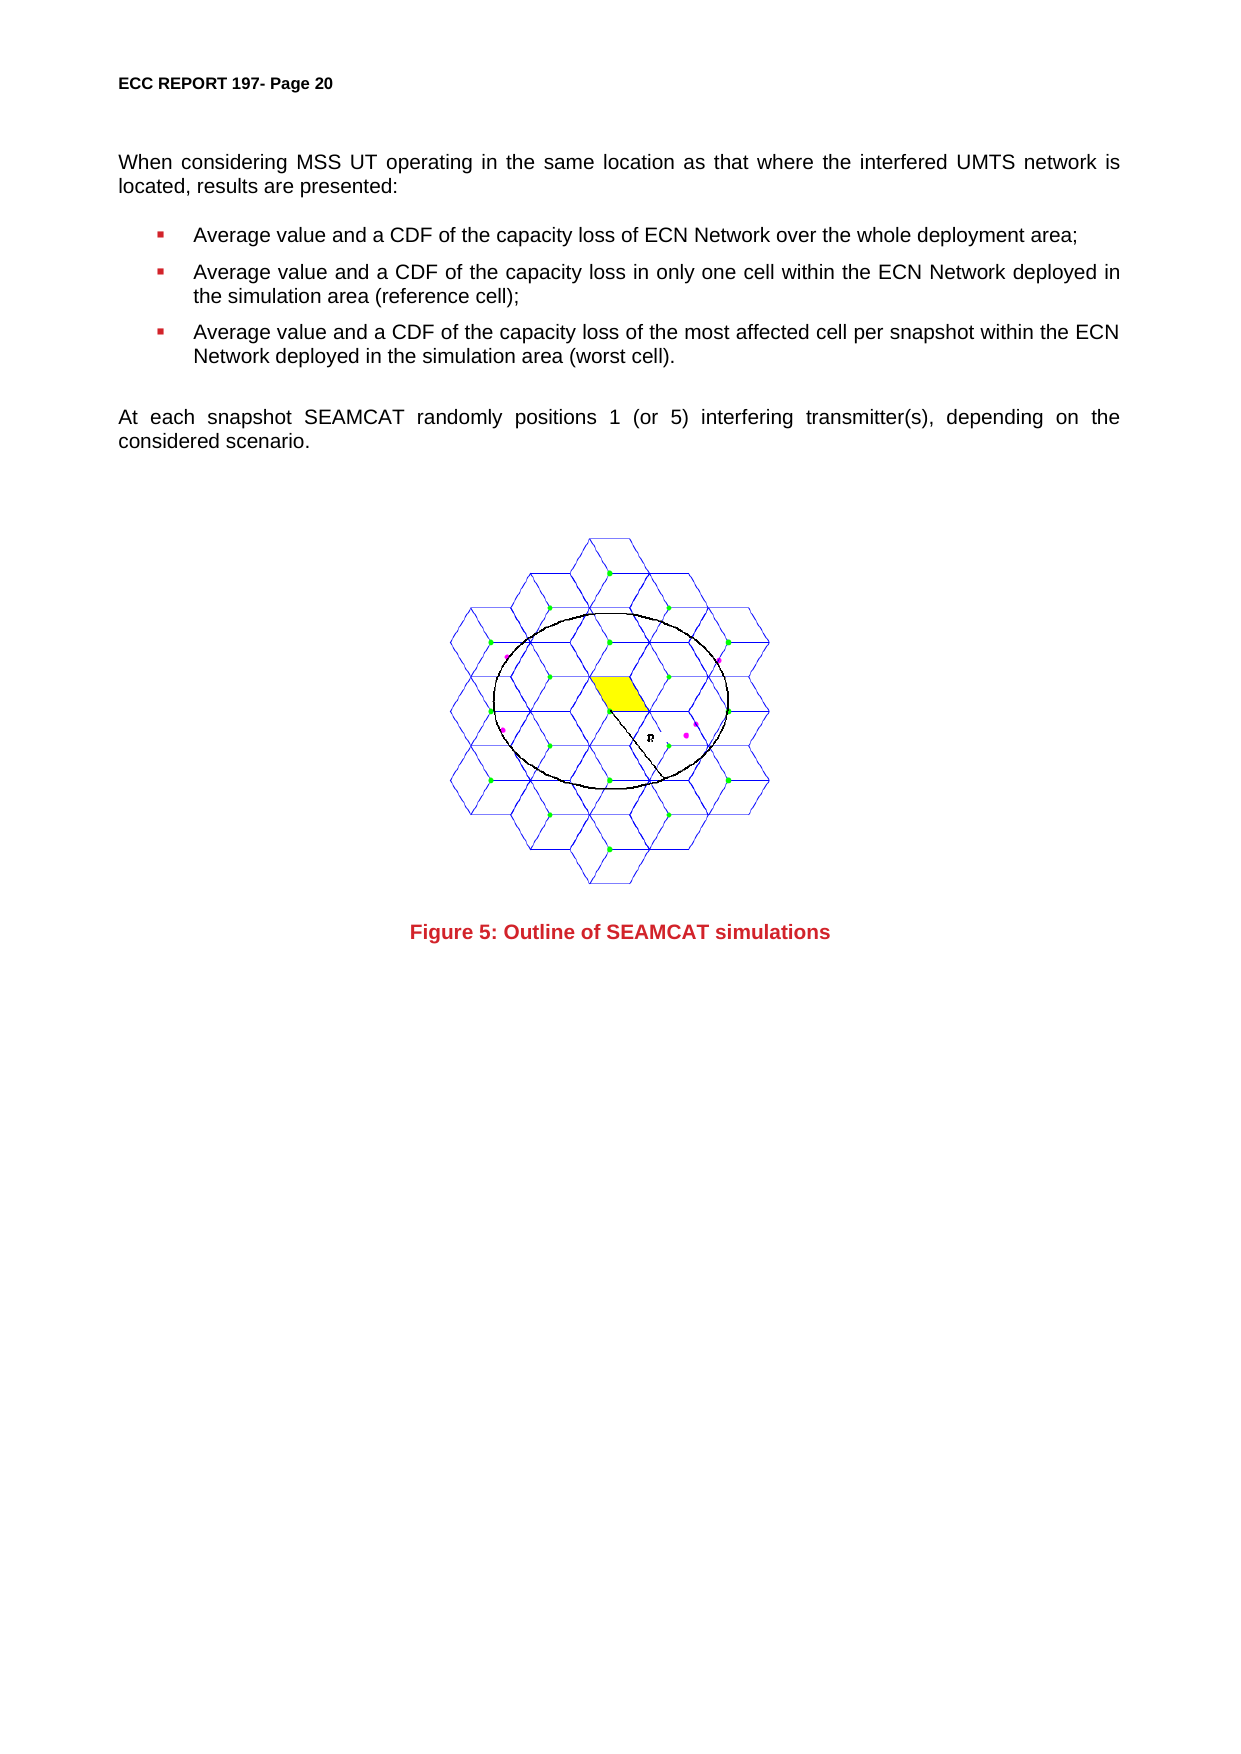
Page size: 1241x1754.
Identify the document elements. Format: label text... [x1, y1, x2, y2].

text At each snapshot SEAMCAT randomly positions 1 (or 5) interfering transmitter(s), depending on the considered scenario. [118, 404, 1122, 452]
picture [416, 526, 825, 896]
list Average value and a CDF of the capacity loss in only one cell within the ECN Network deployed in the simulation area (reference cell); [156, 259, 1122, 307]
text When considering MSS UT operating in the same location as that where the interfered UMTS network is located, results are presented: [118, 150, 1122, 198]
list Average value and a CDF of the capacity loss of the most affected cell per snapshot within the ECN Network deployed in the simulation area (worst cell). [156, 320, 1122, 368]
text Figure 5: Outline of SEAMCAT simulations [118, 920, 1122, 944]
list Average value and a CDF of the capacity loss of ECN Network over the whole deployment area; [156, 223, 1122, 247]
